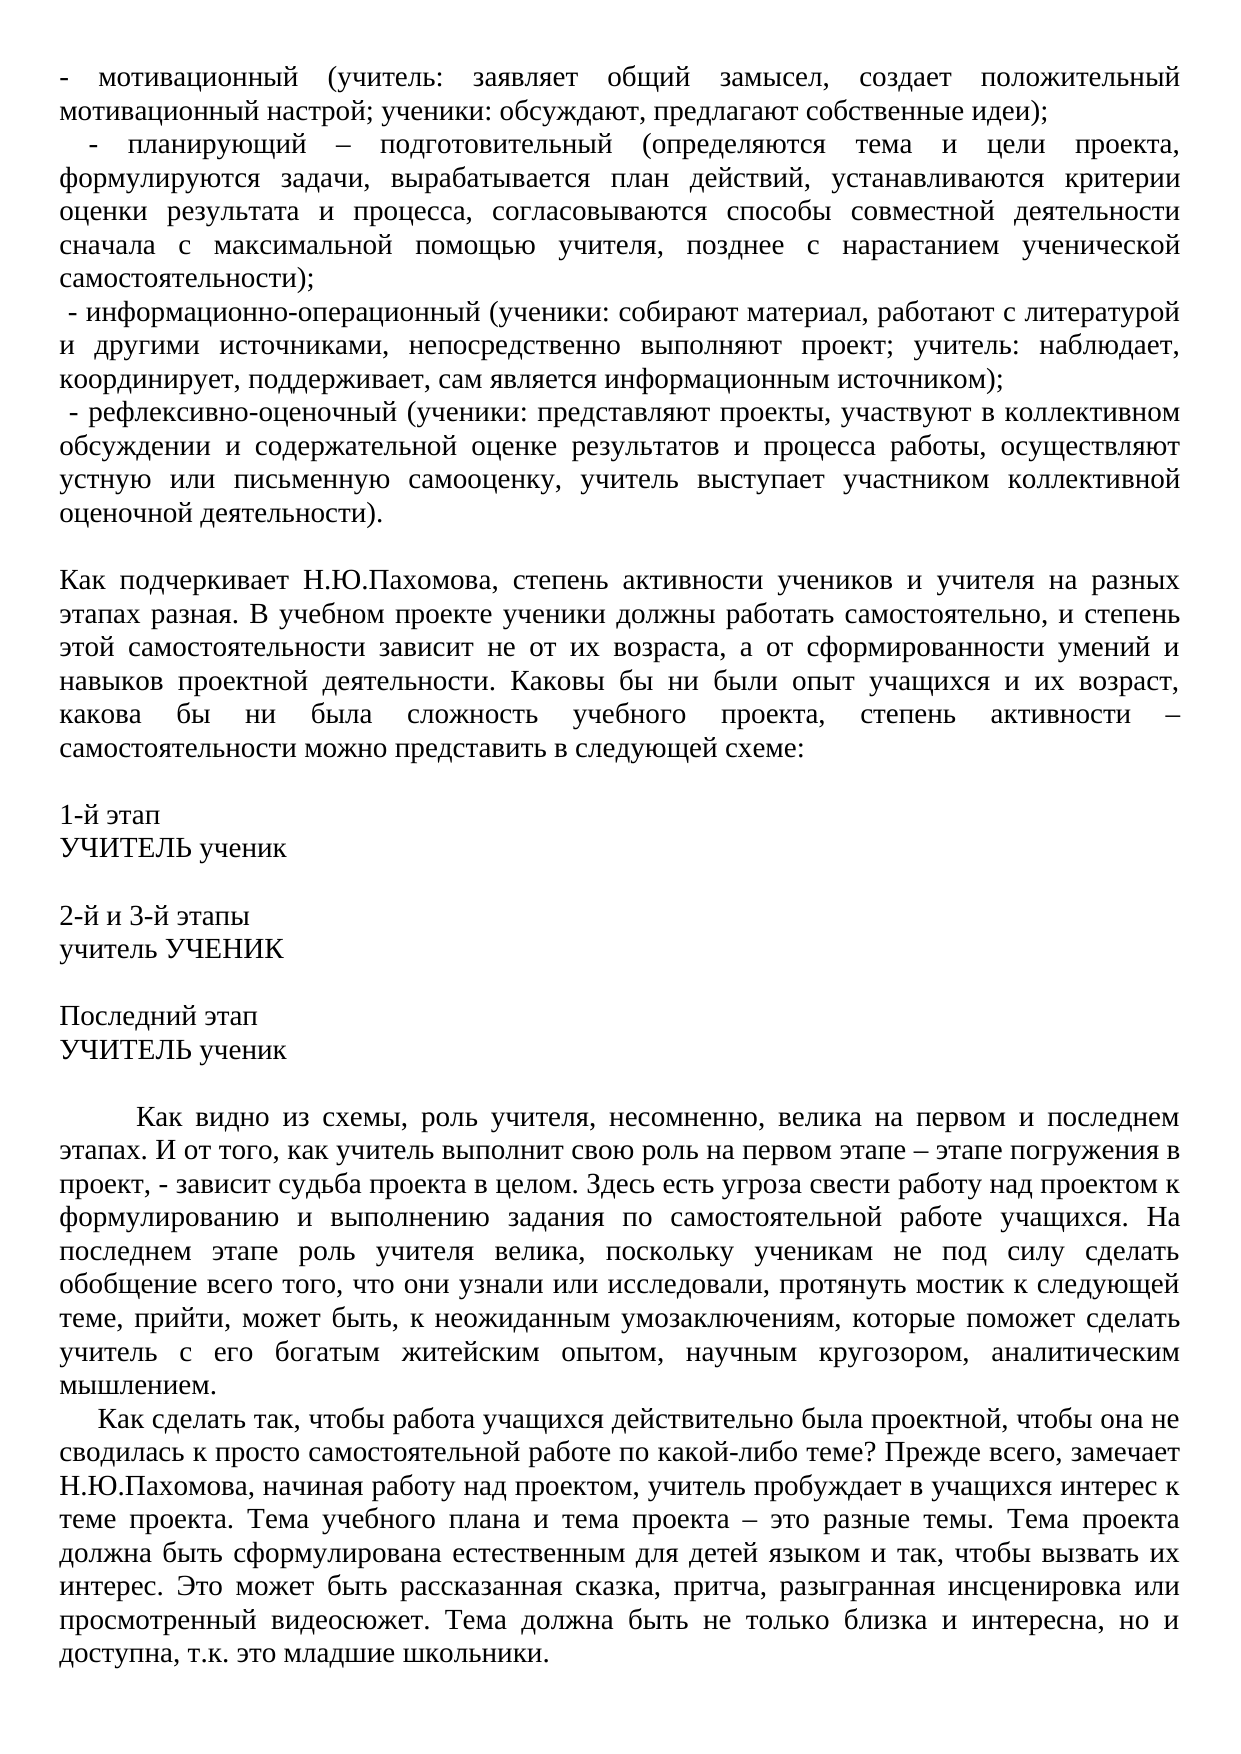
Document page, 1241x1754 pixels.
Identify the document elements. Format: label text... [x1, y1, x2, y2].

text - информационно-операционный (ученики: собирают материал, работают с литературой и другими источниками, непосредственно выполняют проект; учитель: наблюдает, координирует, поддерживает, сам является информационным источником); [59, 294, 1181, 394]
text УЧИТЕЛЬ ученик [59, 1032, 1181, 1065]
text Как сделать так, чтобы работа учащихся действительно была проектной, чтобы она не сводилась к просто самостоятельной работе по какой-либо теме? Прежде всего, замечает Н.Ю.Пахомова, начиная работу над проектом, учитель пробуждает в учащихся интерес к теме проекта. Тема учебного плана и тема проекта – это разные темы. Тема проекта должна быть сформулирована естественным для детей языком и так, чтобы вызвать их интерес. Это может быть рассказанная сказка, притча, разыгранная инсценировка или просмотренный видеосюжет. Тема должна быть не только близка и интересна, но и доступна, т.к. это младшие школьники. [59, 1401, 1181, 1669]
text учитель УЧЕНИК [59, 931, 1181, 965]
text Последний этап [59, 998, 1181, 1032]
text - планирующий – подготовительный (определяются тема и цели проекта, формулируются задачи, вырабатывается план действий, устанавливаются критерии оценки результата и процесса, согласовываются способы совместной деятельности сначала с максимальной помощью учителя, позднее с нарастанием ученической самостоятельности); [59, 126, 1181, 294]
text 1-й этап [59, 797, 1181, 831]
text - рефлексивно-оценочный (ученики: представляют проекты, участвуют в коллективном обсуждении и содержательной оценке результатов и процесса работы, осуществляют устную или письменную самооценку, учитель выступает участником коллективной оценочной деятельности). [59, 394, 1181, 529]
text 2-й и 3-й этапы [59, 898, 1181, 931]
text - мотивационный (учитель: заявляет общий замысел, создает положительный мотивационный настрой; ученики: обсуждают, предлагают собственные идеи); [59, 59, 1181, 126]
text Как подчеркивает Н.Ю.Пахомова, степень активности учеников и учителя на разных этапах разная. В учебном проекте ученики должны работать самостоятельно, и степень этой самостоятельности зависит не от их возраста, а от сформированности умений и навыков проектной деятельности. Каковы бы ни были опыт учащихся и их возраст, какова бы ни была сложность учебного проекта, степень активности – самостоятельности можно представить в следующей схеме: [59, 562, 1181, 763]
text УЧИТЕЛЬ ученик [59, 831, 1181, 864]
text Как видно из схемы, роль учителя, несомненно, велика на первом и последнем этапах. И от того, как учитель выполнит свою роль на первом этапе – этапе погружения в проект, - зависит судьба проекта в целом. Здесь есть угроза свести работу над проектом к формулированию и выполнению задания по самостоятельной работе учащихся. На последнем этапе роль учителя велика, поскольку ученикам не под силу сделать обобщение всего того, что они узнали или исследовали, протянуть мостик к следующей теме, прийти, может быть, к неожиданным умозаключениям, которые поможет сделать учитель с его богатым житейским опытом, научным кругозором, аналитическим мышлением. [59, 1099, 1181, 1401]
